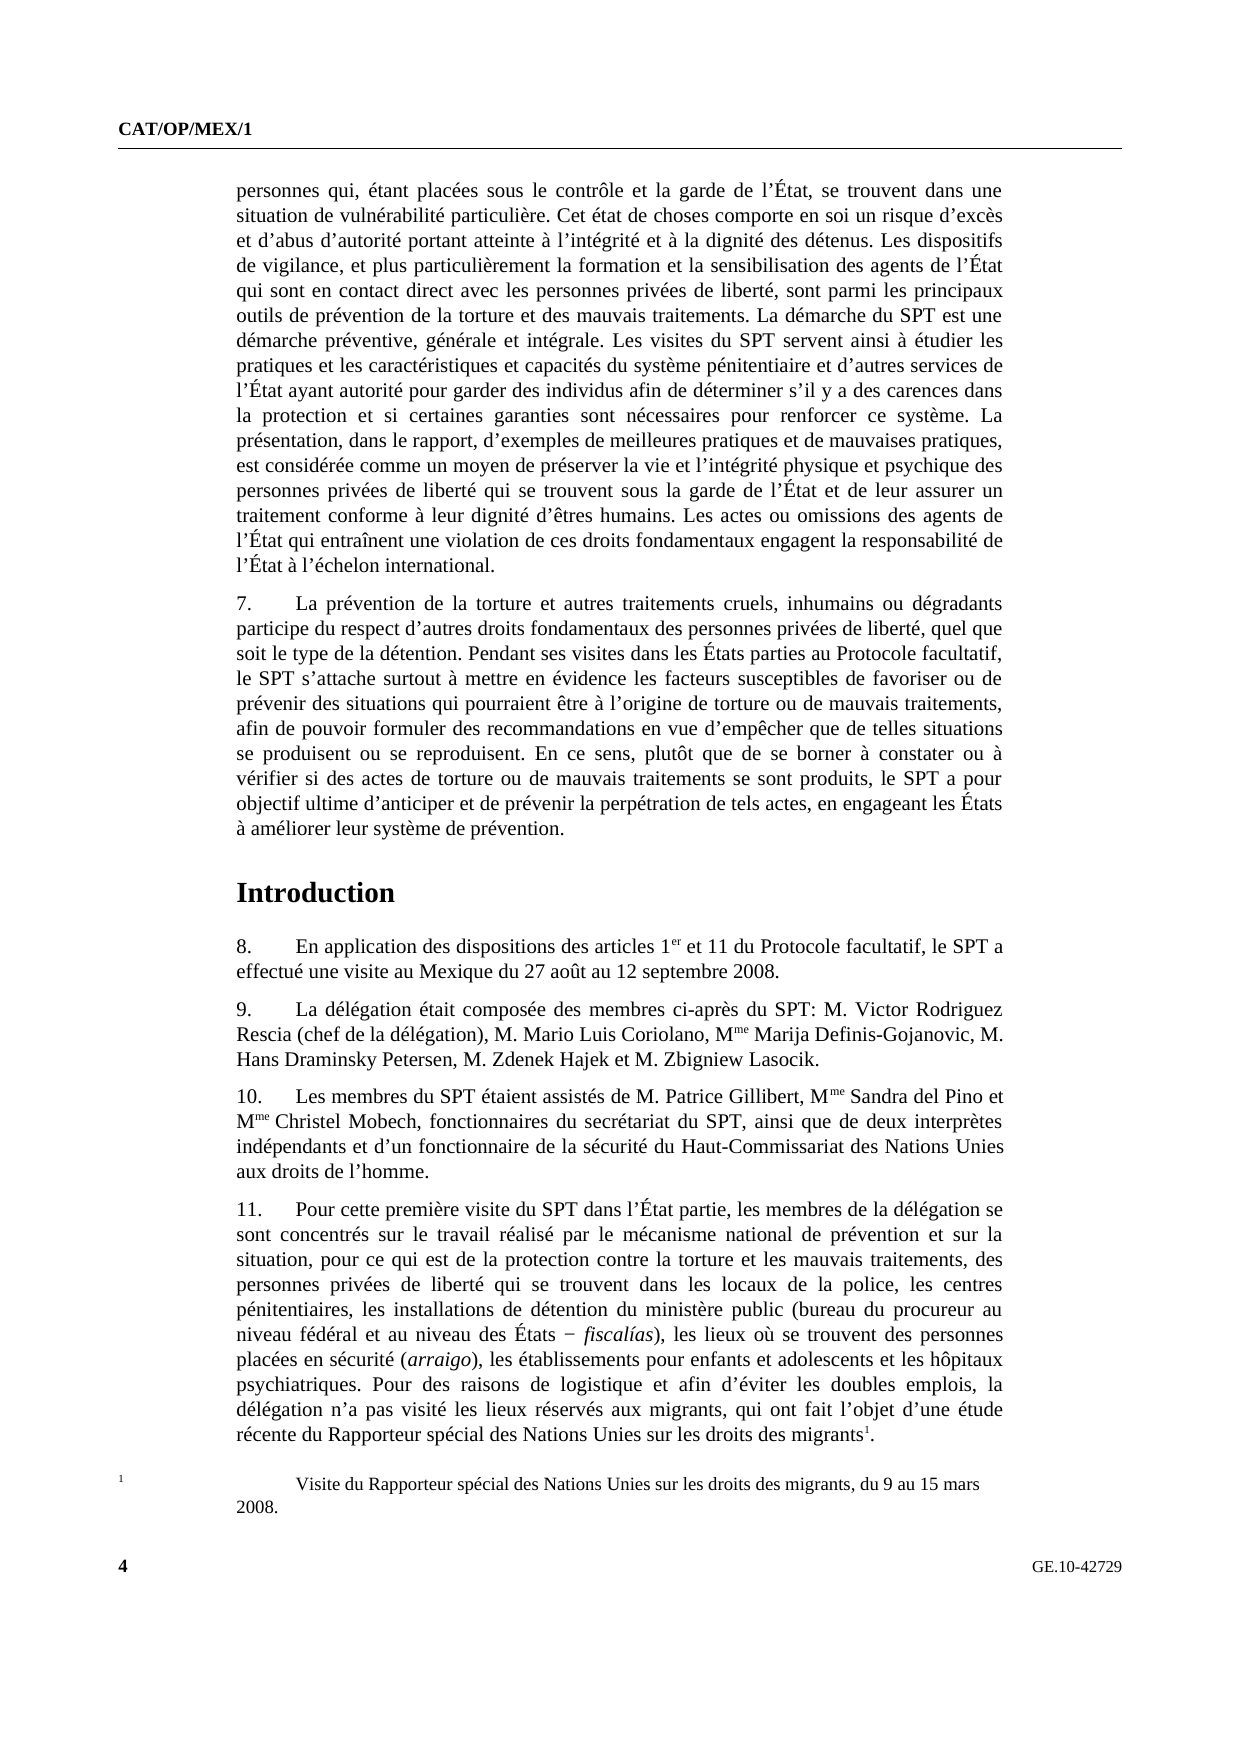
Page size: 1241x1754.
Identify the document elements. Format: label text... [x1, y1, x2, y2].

text 11. Pour cette première visite du SPT dans l’État partie, les membres de la délégation se sont concentrés sur le travail réalisé par le mécanisme national de prévention et sur la situation, pour ce qui est de la protection contre la torture et les mauvais traitements, des personnes privées de liberté qui se trouvent dans les locaux de la police, les centres pénitentiaires, les installations de détention du ministère public (bureau du procureur au niveau fédéral et au niveau des États − fiscalías), les lieux où se trouvent des personnes placées en sécurité (arraigo), les établissements pour enfants et adolescents et les hôpitaux psychiatriques. Pour des raisons de logistique et afin d’éviter les doubles emplois, la délégation n’a pas visité les lieux réservés aux migrants, qui ont fait l’objet d’une étude récente du Rapporteur spécial des Nations Unies sur les droits des migrants. [236, 1196, 1004, 1446]
text 10. Les membres du SPT étaient assistés de M. Patrice Gillibert, Mme Sandra del Pino et Mme Christel Mobech, fonctionnaires du secrétariat du SPT, ainsi que de deux interprètes indépendants et d’un fonctionnaire de la sécurité du Haut-Commissariat des Nations Unies aux droits de l’homme. [236, 1083, 1004, 1183]
text Introduction [118, 877, 1004, 908]
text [236, 177, 1004, 577]
text 9. La délégation était composée des membres ci-après du SPT: M. Victor Rodriguez Rescia (chef de la délégation), M. Mario Luis Coriolano, Mme Marija Definis-Gojanovic, M. Hans Draminsky Petersen, M. Zdenek Hajek et M. Zbigniew Lasocik. [236, 996, 1004, 1071]
text 8. En application des dispositions des articles 1er et 11 du Protocole facultatif, le SPT a effectué une visite au Mexique du 27 août au 12 septembre 2008. [236, 933, 1004, 983]
text 7. La prévention de la torture et autres traitements cruels, inhumains ou dégradants participe du respect d’autres droits fondamentaux des personnes privées de liberté, quel que soit le type de la détention. Pendant ses visites dans les États parties au Protocole facultatif, le SPT s’attache surtout à mettre en évidence les facteurs susceptibles de favoriser ou de prévenir des situations qui pourraient être à l’origine de torture ou de mauvais traitements, afin de pouvoir formuler des recommandations en vue d’empêcher que de telles situations se produisent ou se reproduisent. En ce sens, plutôt que de se borner à constater ou à vérifier si des actes de torture ou de mauvais traitements se sont produits, le SPT a pour objectif ultime d’anticiper et de prévenir la perpétration de tels actes, en engageant les États à améliorer leur système de prévention. [236, 590, 1004, 840]
